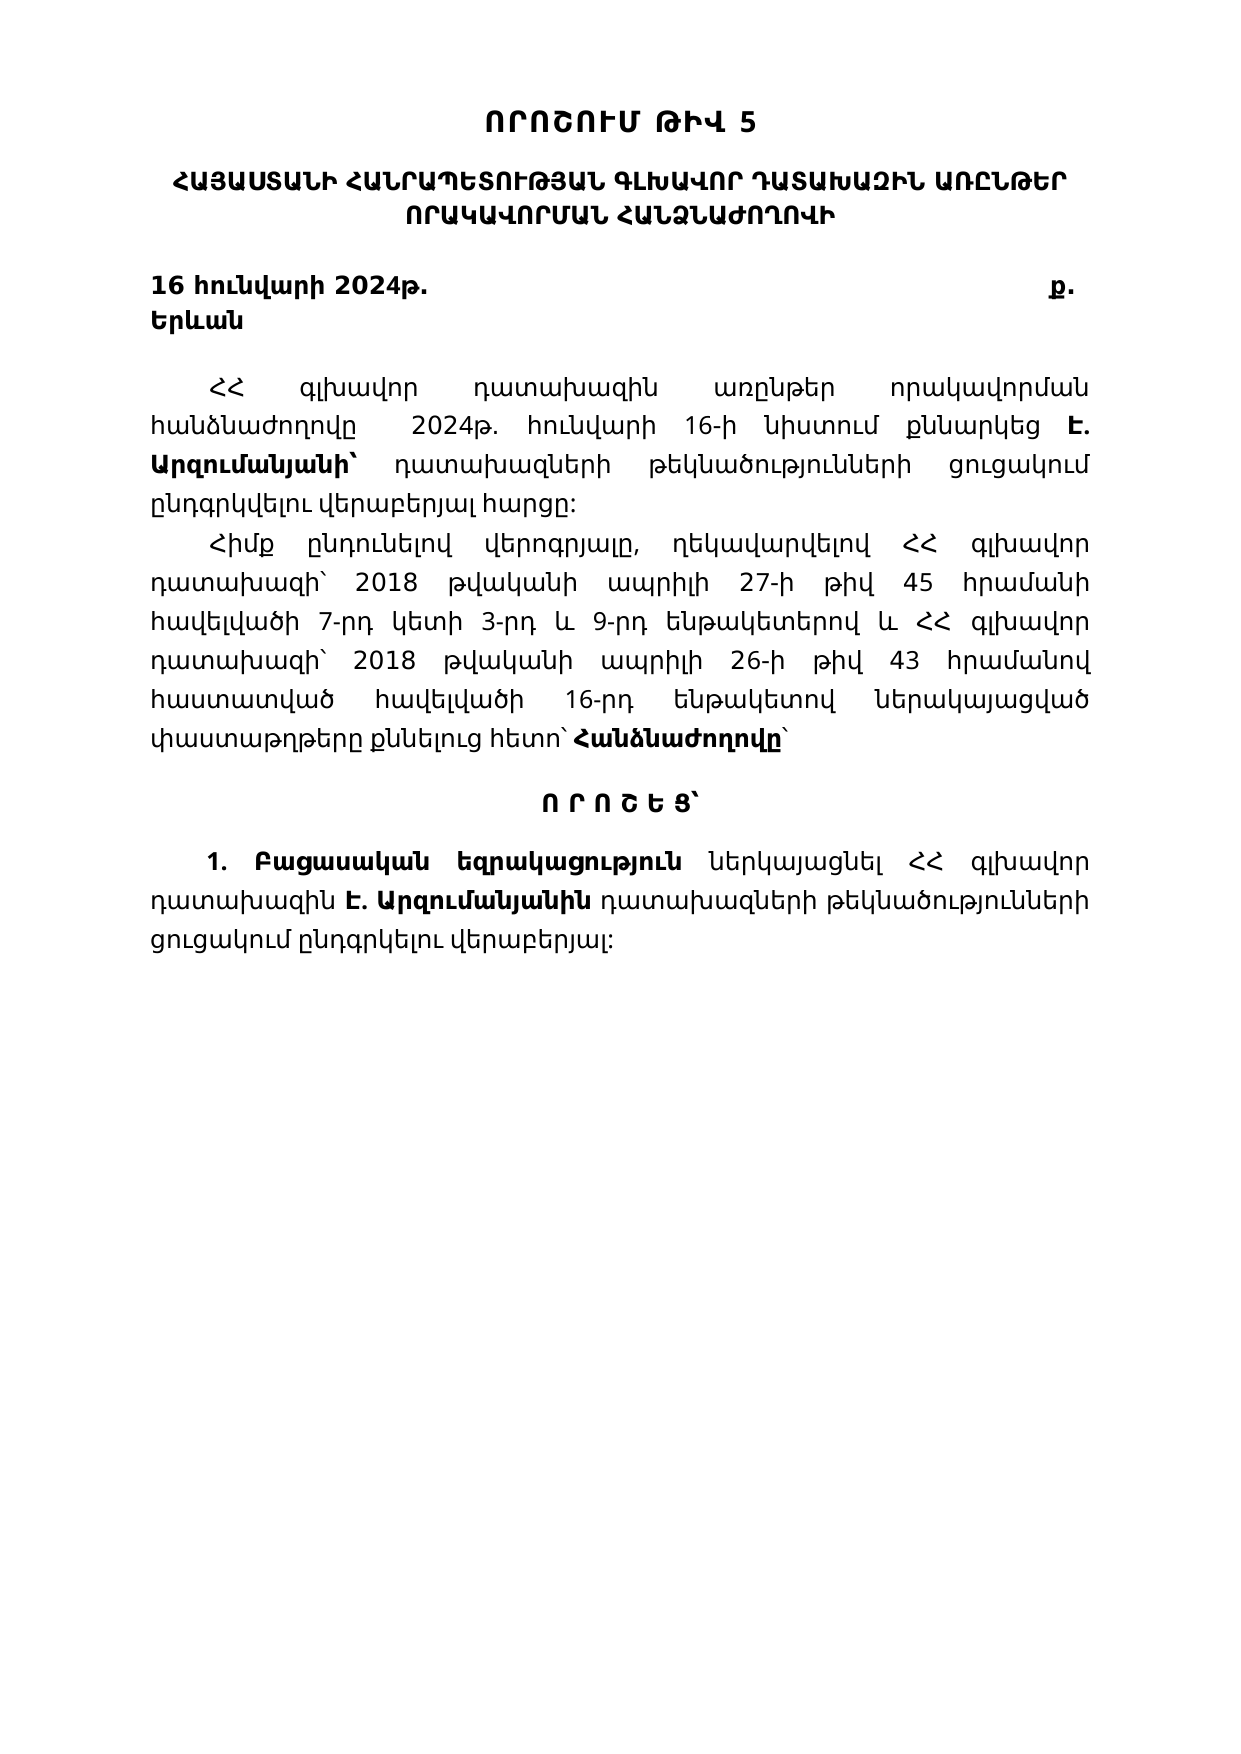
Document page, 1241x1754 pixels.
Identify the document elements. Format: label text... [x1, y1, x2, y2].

text Ո Ր Ո Շ Ե Ց՝ [150, 789, 1090, 818]
text Հիմք ընդունելով վերոգրյալը, ղեկավարվելով ՀՀ գլխավոր դատախազի՝ 2018 թվականի ապրիլի 27-ի թիվ 45 հրամանի հավելվածի 7-րդ կետի 3-րդ և 9-րդ ենթակետերով և ՀՀ գլխավոր դատախազի՝ 2018 թվականի ապրիլի 26-ի թիվ 43 հրամանով հաստատված հավելվածի 16-րդ ենթակետով ներակայացված փաստաթղթերը քննելուց հետո՝ Հանձնաժողովը՝ [150, 525, 1090, 755]
text ՀԱՅԱՍՏԱՆԻ ՀԱՆՐԱՊԵՏՈՒԹՅԱՆ ԳԼԽԱՎՈՐ ԴԱՏԱԽԱԶԻՆ ԱՌԸՆԹԵՐ ՈՐԱԿԱՎՈՐՄԱՆ ՀԱՆՁՆԱԺՈՂՈՎԻ [150, 167, 1090, 230]
text 1. Բացասական եզրակացություն ներկայացնել ՀՀ գլխավոր դատախազին Է. Արզումանյանին դատախազների թեկնածությունների ցուցակում ընդգրկելու վերաբերյալ: [150, 844, 1090, 956]
text ՈՐՈՇՈՒՄ ԹԻՎ 5 [150, 101, 1090, 141]
text ՀՀ գլխավոր դատախազին առընթեր որակավորման հանձնաժողովը 2024թ. հունվարի 16-ի նիստում քննարկեց Է. Արզումանյանի՝ դատախազների թեկնածությունների ցուցակում ընդգրկվելու վերաբերյալ հարցը: [150, 373, 1090, 520]
text 16 հունվարի 2024թ. ք. Երևան [150, 268, 1090, 336]
